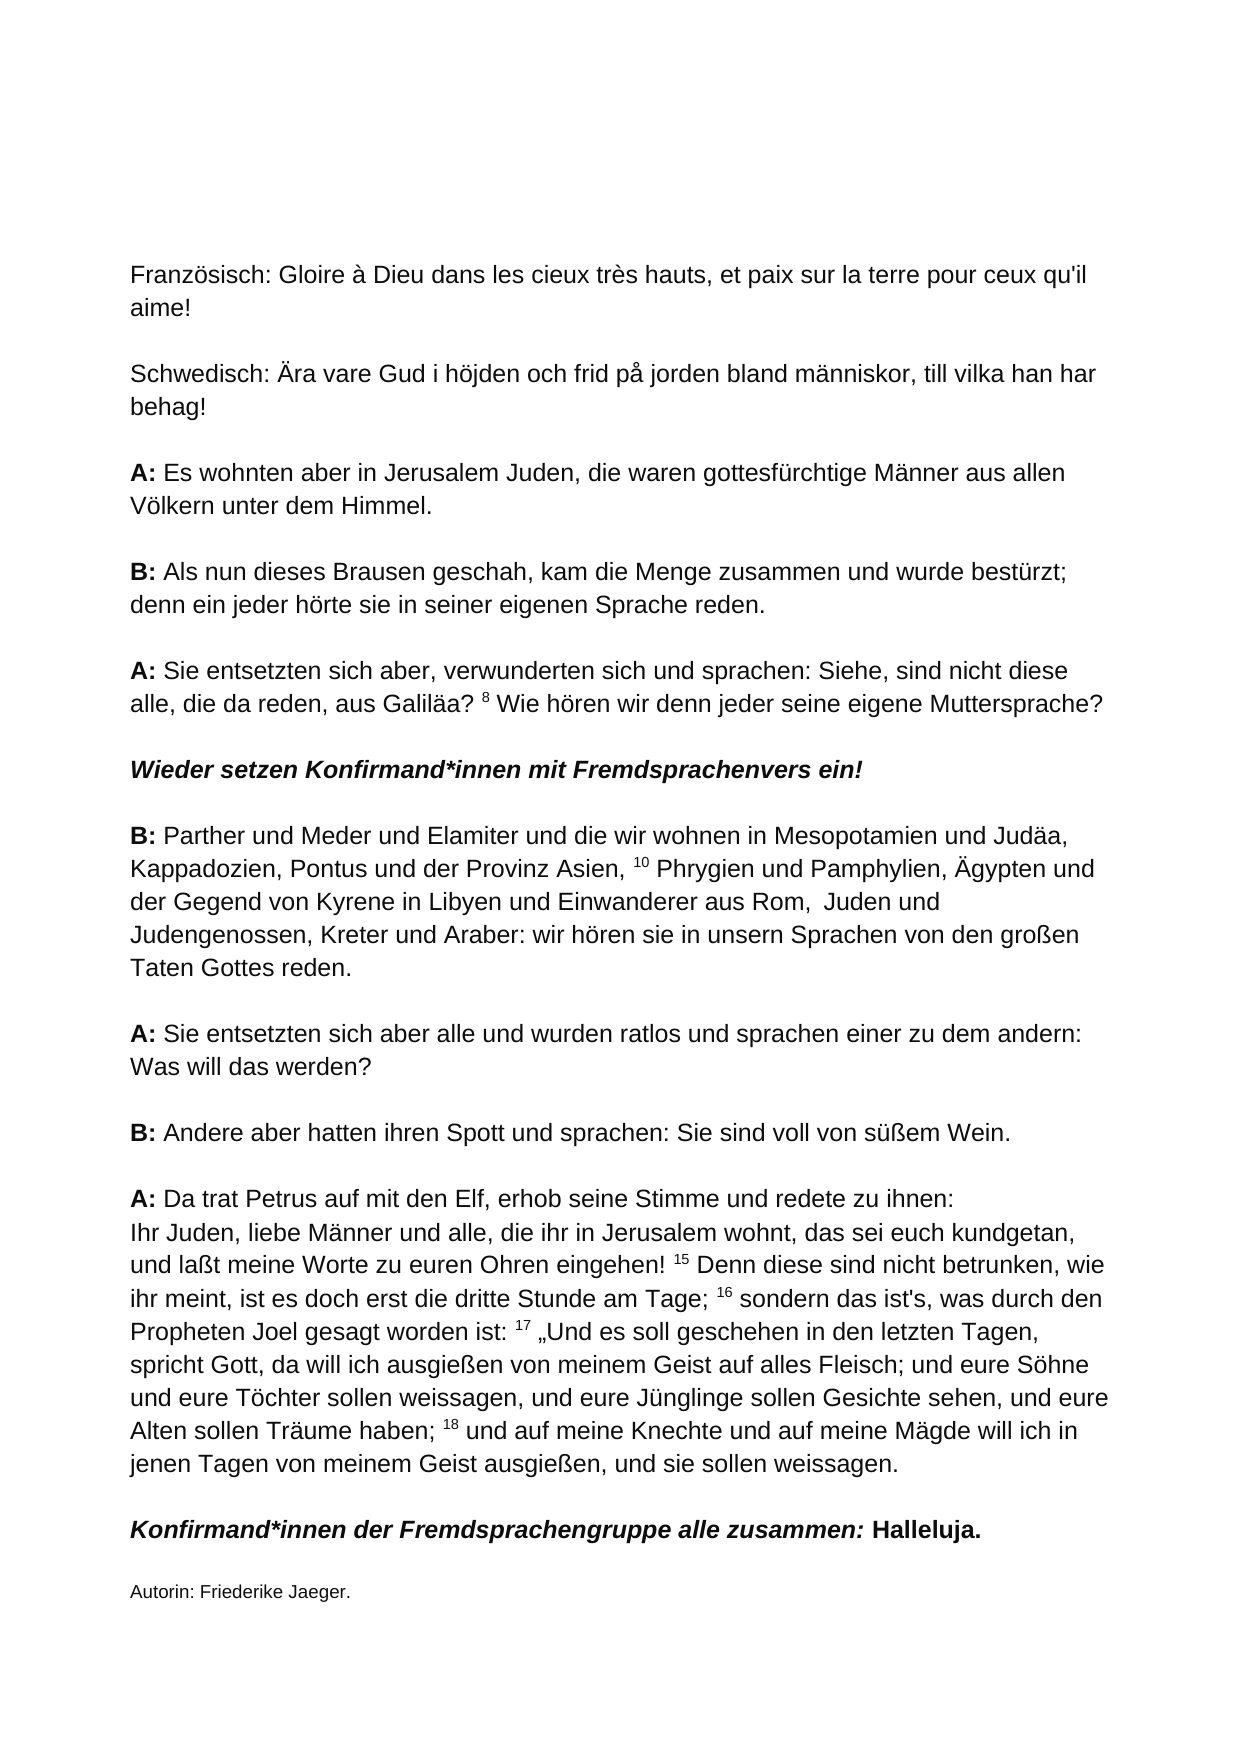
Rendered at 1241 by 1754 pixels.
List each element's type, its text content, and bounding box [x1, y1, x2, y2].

text A: Es wohnten aber in Jerusalem Juden, die waren gottesfürchtige Männer aus allen Völkern unter dem Himmel. [130, 458, 1110, 520]
text Schwedisch: Ära vare Gud i höjden och frid på jorden bland människor, till vilka han har behag! [130, 359, 1110, 421]
text B: Als nun dieses Brausen geschah, kam die Menge zusammen und wurde bestürzt; denn ein jeder hörte sie in seiner eigenen Sprache reden. [130, 557, 1110, 619]
text Wieder setzen Konfirmand*innen mit Fremdsprachenvers ein! [130, 755, 1110, 784]
text Ihr Juden, liebe Männer und alle, die ihr in Jerusalem wohnt, das sei euch kundgetan, und laßt meine Worte zu euren Ohren eingehen! 15 Denn diese sind nicht betrunken, wie ihr meint, ist es doch erst die dritte Stunde am Tage; 16 sondern das ist's, was durch den Propheten Joel gesagt worden ist: 17 „Und es soll geschehen in den letzten Tagen, spricht Gott, da will ich ausgießen von meinem Geist auf alles Fleisch; und eure Söhne und eure Töchter sollen weissagen, und eure Jünglinge sollen Gesichte sehen, und eure Alten sollen Träume haben; 18 und auf meine Knechte und auf meine Mägde will ich in jenen Tagen von meinem Geist ausgießen, und sie sollen weissagen. [130, 1217, 1110, 1477]
text A: Sie entsetzten sich aber alle und wurden ratlos und sprachen einer zu dem andern: Was will das werden? [130, 1019, 1110, 1081]
text A: Da trat Petrus auf mit den Elf, erhob seine Stimme und redete zu ihnen: [130, 1184, 1110, 1213]
text A: Sie entsetzten sich aber, verwunderten sich und sprachen: Siehe, sind nicht diese alle, die da reden, aus Galiläa? 8 Wie hören wir denn jeder seine eigene Muttersprache? [130, 656, 1110, 718]
text Konfirmand*innen der Fremdsprachengruppe alle zusammen: Halleluja. [130, 1515, 1110, 1543]
text Französisch: Gloire à Dieu dans les cieux très hauts, et paix sur la terre pour ceux qu'il aime! [130, 260, 1110, 322]
text B: Parther und Meder und Elamiter und die wir wohnen in Mesopotamien und Judäa, Kappadozien, Pontus und der Provinz Asien, 10 Phrygien und Pamphylien, Ägypten und der Gegend von Kyrene in Libyen und Einwanderer aus Rom, Juden und Judengenossen, Kreter und Araber: wir hören sie in unsern Sprachen von den großen Taten Gottes reden. [130, 821, 1110, 982]
text B: Andere aber hatten ihren Spott und sprachen: Sie sind voll von süßem Wein. [130, 1118, 1110, 1147]
text Autorin: Friederike Jaeger. [130, 1581, 1110, 1602]
